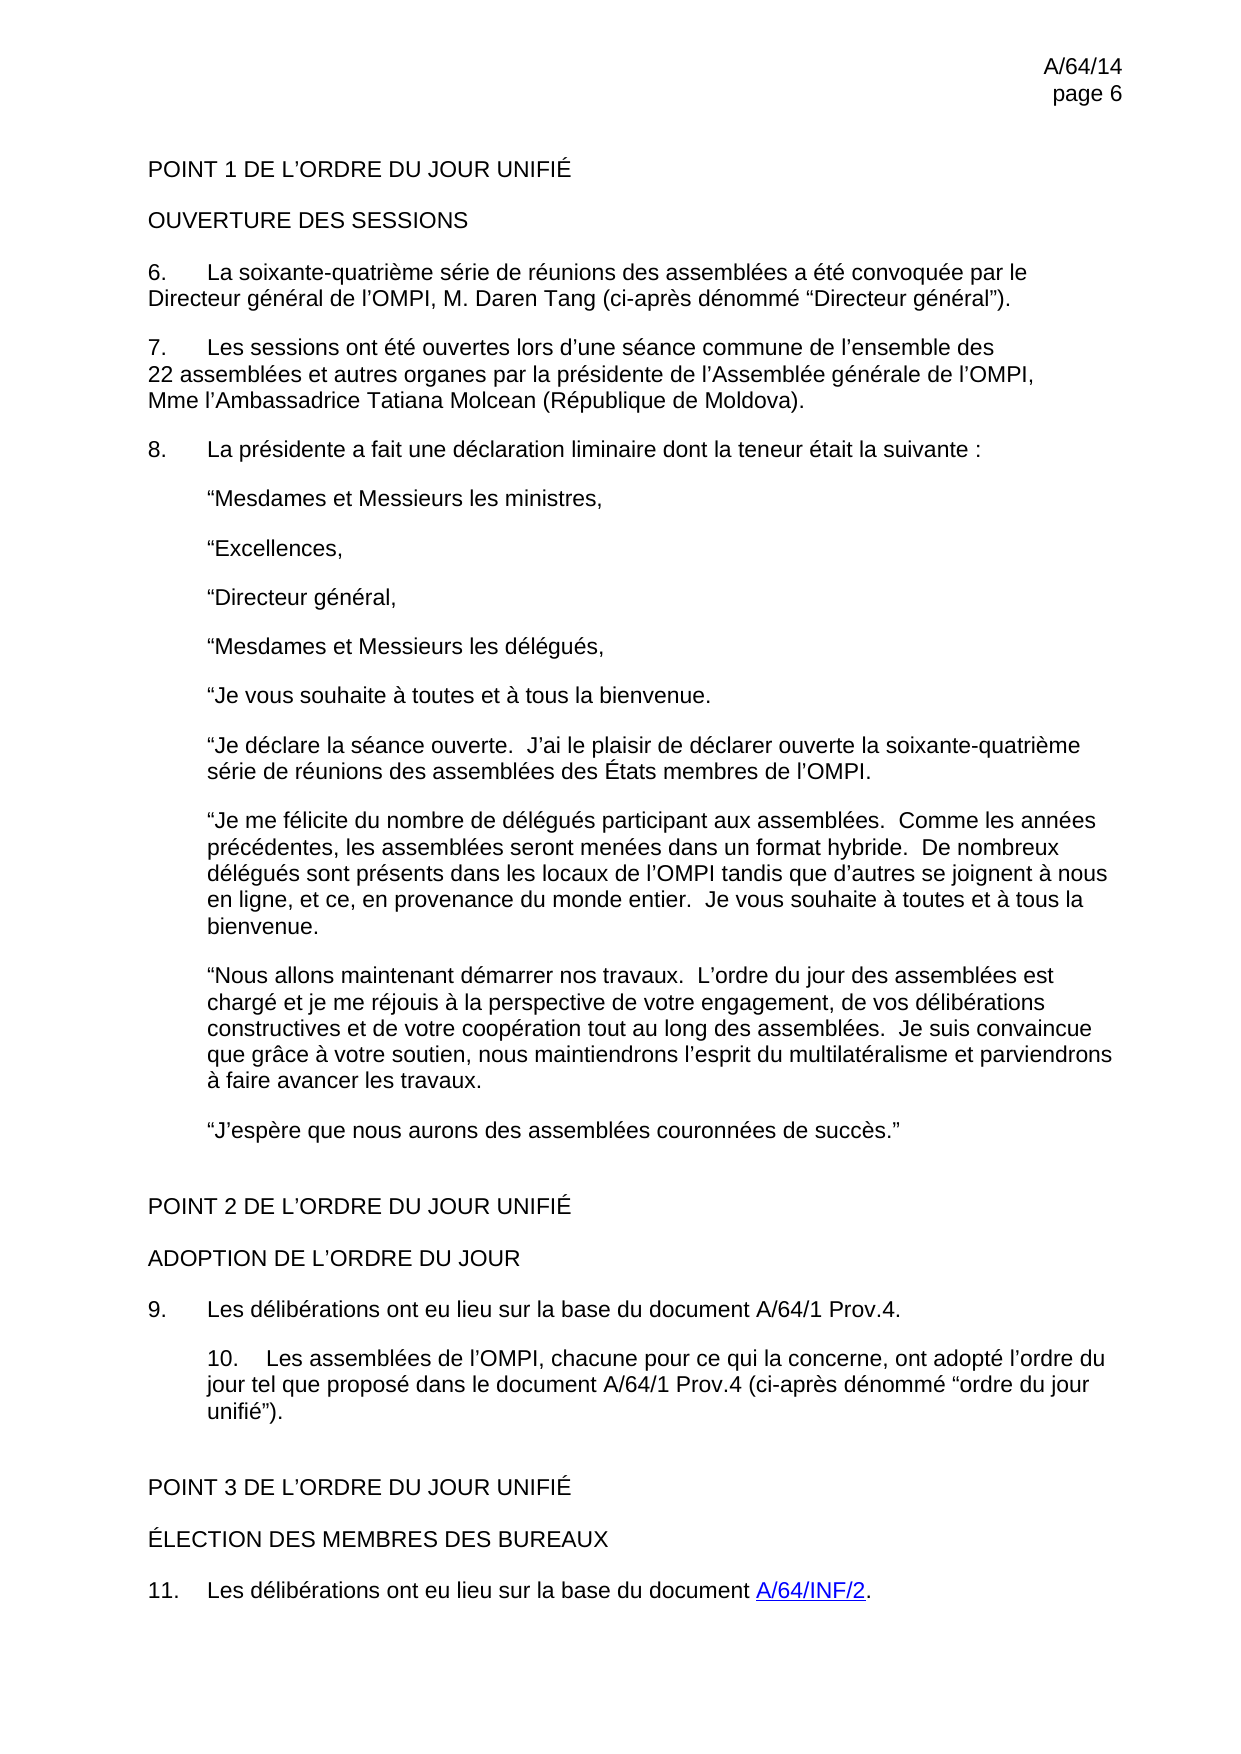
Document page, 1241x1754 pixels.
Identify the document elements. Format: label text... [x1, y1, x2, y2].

text Les délibérations ont eu lieu sur la base du document A/64/INF/2. [148, 1577, 1122, 1603]
list “Excellences, [207, 535, 1122, 561]
list “Mesdames et Messieurs les délégués, [207, 633, 1122, 659]
text Les sessions ont été ouvertes lors d’une séance commune de l’ensemble des 22 assemblées et autres organes par la présidente de l’Assemblée générale de l’OMPI, Mme l’Ambassadrice Tatiana Molcean (République de Moldova). [148, 334, 1122, 413]
subtitle Adoption de l’ordre du jour [148, 1244, 1122, 1271]
text La soixante-quatrième série de réunions des assemblées a été convoquée par le Directeur général de l’OMPI, M. Daren Tang (ci-après dénommé “Directeur général”). [148, 258, 1122, 311]
list “Je me félicite du nombre de délégués participant aux assemblées. Comme les années précédentes, les assemblées seront menées dans un format hybride. De nombreux délégués sont présents dans les locaux de l’OMPI tandis que d’autres se joignent à nous en ligne, et ce, en provenance du monde entier. Je vous souhaite à toutes et à tous la bienvenue. [207, 807, 1122, 939]
text Les délibérations ont eu lieu sur la base du document A/64/1 Prov.4. [148, 1296, 1122, 1322]
list “Je vous souhaite à toutes et à tous la bienvenue. [207, 682, 1122, 709]
list “Directeur général, [207, 584, 1122, 610]
list “Je déclare la séance ouverte. J’ai le plaisir de déclarer ouverte la soixante-quatrième série de réunions des assemblées des États membres de l’OMPI. [207, 732, 1122, 784]
subtitle Élection des membres des bureaux [148, 1526, 1122, 1552]
list “J’espère que nous aurons des assemblées couronnées de succès.” [207, 1117, 1122, 1143]
subtitle Point 1 de l’ordre du jour unifié [148, 156, 1122, 182]
subtitle Ouverture des sessions [148, 207, 1122, 233]
list “Mesdames et Messieurs les ministres, [207, 485, 1122, 512]
text La présidente a fait une déclaration liminaire dont la teneur était la suivante : [148, 436, 1122, 462]
subtitle Point 3 de l’ordre du jour unifié [148, 1474, 1122, 1501]
text Les assemblées de l’OMPI, chacune pour ce qui la concerne, ont adopté l’ordre du jour tel que proposé dans le document A/64/1 Prov.4 (ci-après dénommé “ordre du jour unifié”). [207, 1345, 1122, 1424]
list “Nous allons maintenant démarrer nos travaux. L’ordre du jour des assemblées est chargé et je me réjouis à la perspective de votre engagement, de vos délibérations constructives et de votre coopération tout au long des assemblées. Je suis convaincue que grâce à votre soutien, nous maintiendrons l’esprit du multilatéralisme et parviendrons à faire avancer les travaux. [207, 962, 1122, 1094]
subtitle Point 2 de l’ordre du jour unifié [148, 1193, 1122, 1219]
